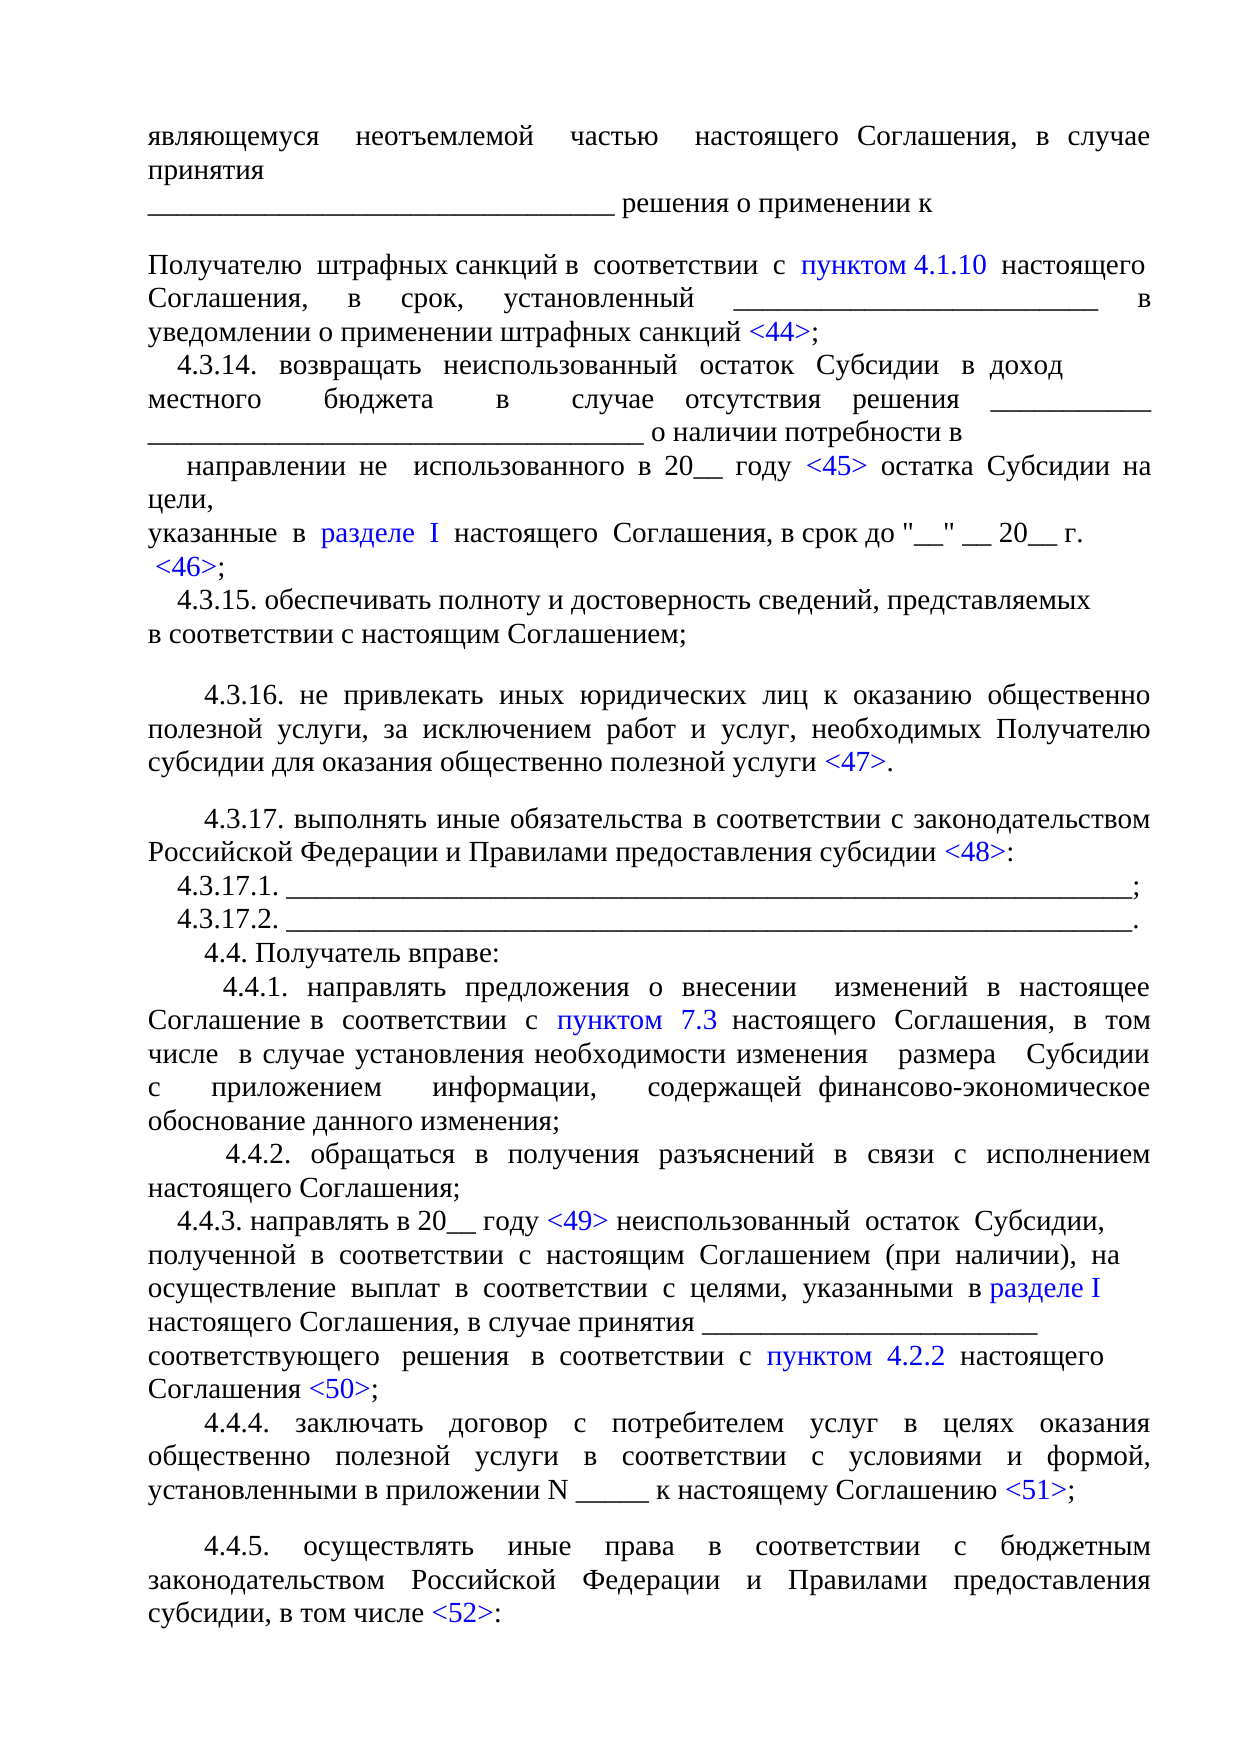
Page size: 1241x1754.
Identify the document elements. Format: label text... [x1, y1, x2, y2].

text соответствующего решения в соответствии с пунктом 4.2.2 настоящего [148, 1338, 1152, 1371]
text указанные в разделе I настоящего Соглашения, в срок до "__" __ 20__ г. [148, 515, 1152, 549]
text 4.3.17.1. __________________________________________________________; [148, 868, 1152, 902]
text Соглашения, в срок, установленный _________________________ в уведомлении о применении штрафных санкций <44>; [148, 280, 1152, 347]
text 4.3.16. не привлекать иных юридических лиц к оказанию общественно полезной услуги, за исключением работ и услуг, необходимых Получателю субсидии для оказания общественно полезной услуги <47>. [148, 677, 1152, 778]
text настоящего Соглашения, в случае принятия _______________________ [148, 1304, 1152, 1338]
text осуществление выплат в соответствии с целями, указанными в разделе I [148, 1271, 1152, 1304]
text 4.3.17. выполнять иные обязательства в соответствии с законодательством Российской Федерации и Правилами предоставления субсидии <48>: [148, 801, 1152, 868]
text 4.4.1. направлять предложения о внесении изменений в настоящее Соглашение в соответствии с пунктом 7.3 настоящего Соглашения, в том числе в случае установления необходимости изменения размера Субсидии с приложением информации, содержащей финансово-экономическое обоснование данного изменения; [148, 969, 1152, 1136]
text 4.4.2. обращаться в получения разъяснений в связи с исполнением настоящего Соглашения; [148, 1136, 1152, 1203]
text 4.4.4. заключать договор с потребителем услуг в целях оказания общественно полезной услуги в соответствии с условиями и формой, установленными в приложении N _____ к настоящему Соглашению <51>; [148, 1405, 1152, 1505]
text направлении не использованного в 20__ году <45> остатка Субсидии на цели, [148, 448, 1152, 515]
text 4.3.14. возвращать неиспользованный остаток Субсидии в доход [148, 347, 1152, 381]
text Соглашения <50>; [148, 1371, 1152, 1405]
text ________________________________ решения о применении к [148, 185, 1152, 219]
text 4.4.5. осуществлять иные права в соответствии с бюджетным законодательством Российской Федерации и Правилами предоставления субсидии, в том числе <52>: [148, 1528, 1152, 1629]
text 4.4. Получатель вправе: [148, 935, 1152, 969]
text местного бюджета в случае отсутствия решения ___________ __________________________________ о наличии потребности в [148, 381, 1152, 448]
text 4.4.3. направлять в 20__ году <49> неиспользованный остаток Субсидии, [148, 1203, 1152, 1237]
text 4.3.15. обеспечивать полноту и достоверность сведений, представляемых [148, 582, 1152, 616]
text в соответствии с настоящим Соглашением; [148, 616, 1152, 649]
text 4.3.17.2. __________________________________________________________. [148, 902, 1152, 935]
text Получателю штрафных санкций в соответствии с пунктом 4.1.10 настоящего [148, 247, 1152, 280]
text <46>; [148, 549, 1152, 582]
text полученной в соответствии с настоящим Соглашением (при наличии), на [148, 1237, 1152, 1271]
text являющемуся неотъемлемой частью настоящего Соглашения, в случае принятия [148, 118, 1152, 185]
